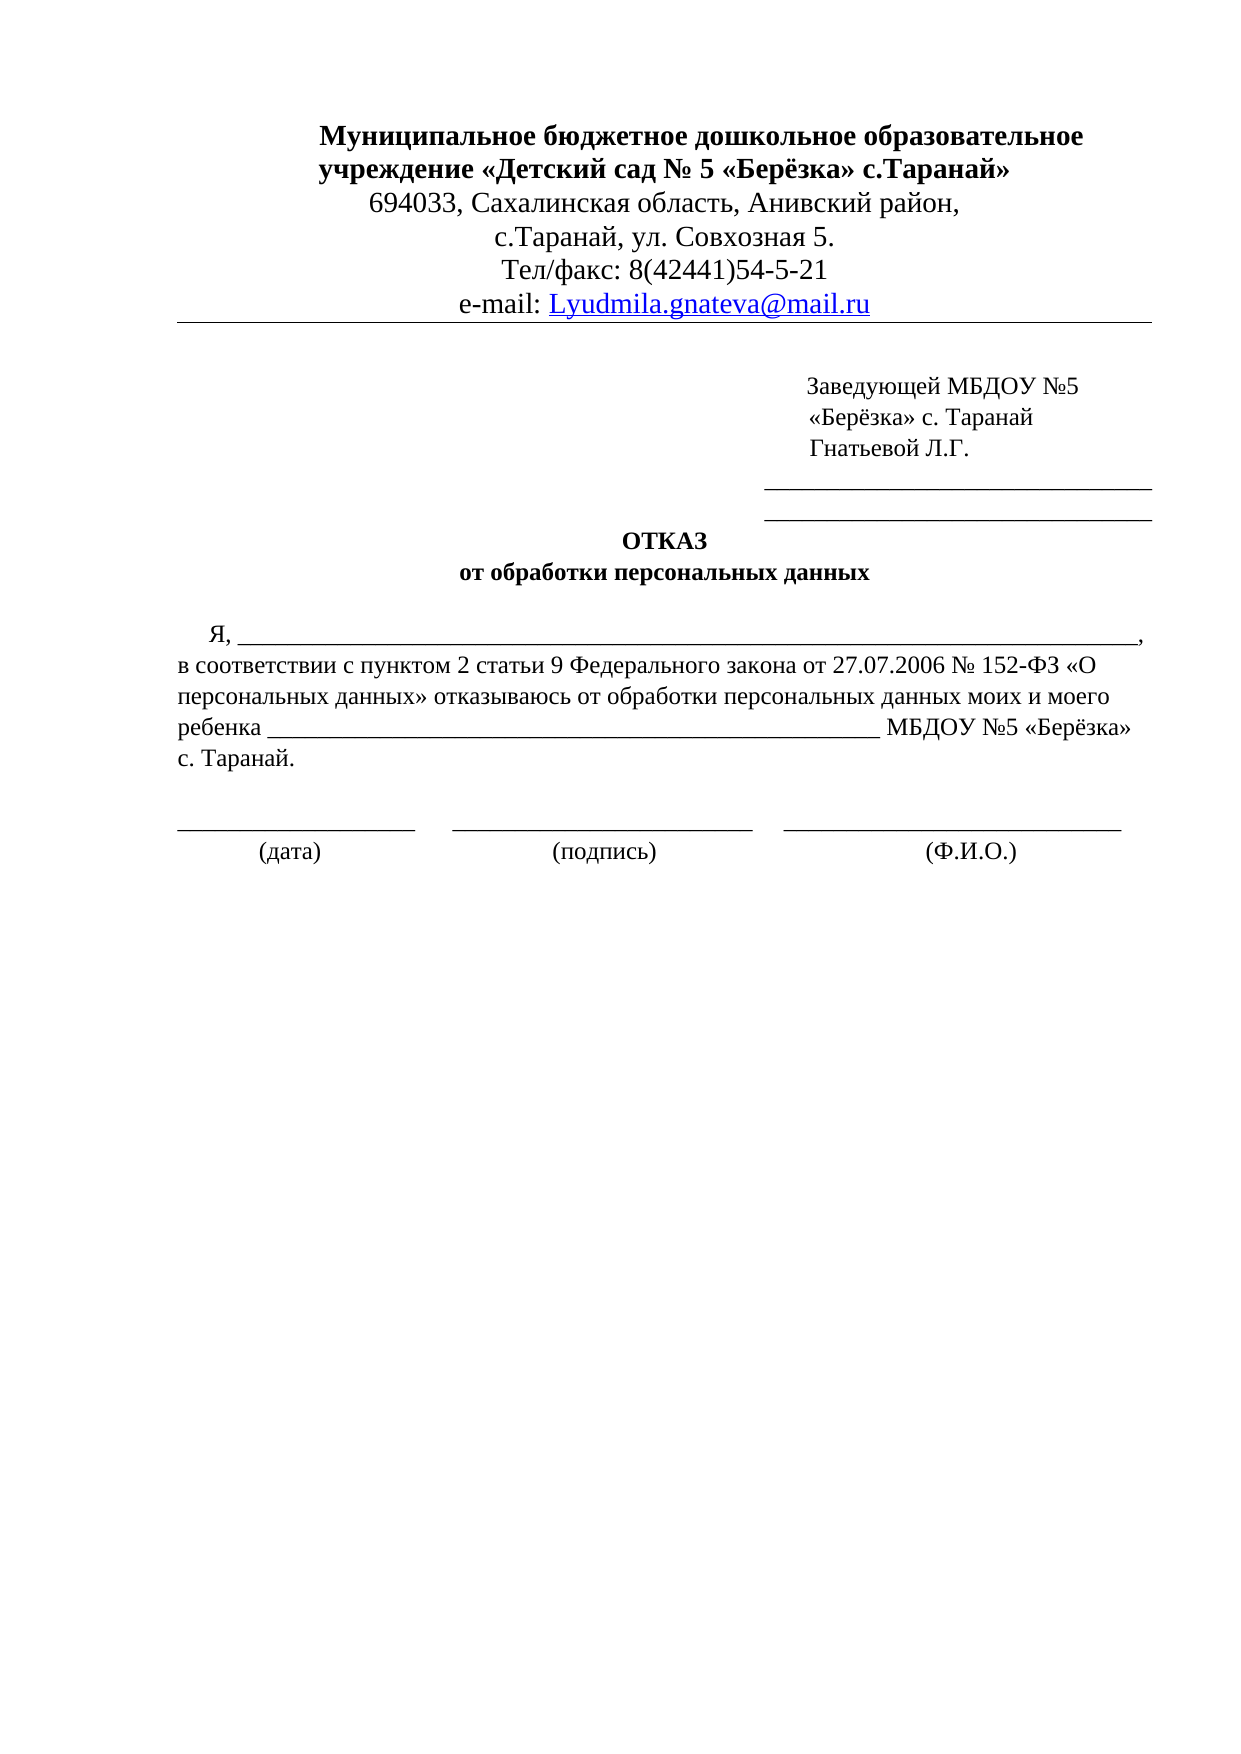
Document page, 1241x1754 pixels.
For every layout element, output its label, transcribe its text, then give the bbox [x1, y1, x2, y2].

text _______________________________ [177, 495, 1152, 524]
text Заведующей МБДОУ №5 [177, 371, 1152, 399]
text _______________________________ [177, 464, 1152, 493]
text ОТКАЗ [177, 526, 1152, 555]
text 694033, Сахалинская область, Анивский район, [177, 185, 1152, 219]
text Муниципальное бюджетное дошкольное образовательное [251, 118, 1152, 152]
text Тел/факс: 8(42441)54-5-21 [177, 252, 1152, 286]
text ___________________ ________________________ ___________________________ [177, 805, 1152, 834]
text «Берёзка» с. Таранай [177, 402, 1152, 431]
text в соответствии с пунктом 2 статьи 9 Федерального закона от 27.07.2006 № 152-ФЗ «О персональных данных» отказываюсь от обработки персональных данных моих и моего ребенка _________________________________________________ МБДОУ №5 «Берёзка» с. Таранай. [177, 650, 1152, 772]
text e-mail: Lyudmila.gnateva@mail.ru [177, 286, 1152, 322]
text от обработки персональных данных [177, 557, 1152, 586]
text (дата) (подпись) (Ф.И.О.) [177, 836, 1152, 865]
text Я, ________________________________________________________________________, [177, 619, 1152, 648]
text учреждение «Детский сад № 5 «Берёзка» с.Таранай» [177, 152, 1152, 185]
text с.Таранай, ул. Совхозная 5. [177, 219, 1152, 252]
text Гнатьевой Л.Г. [177, 433, 1152, 462]
